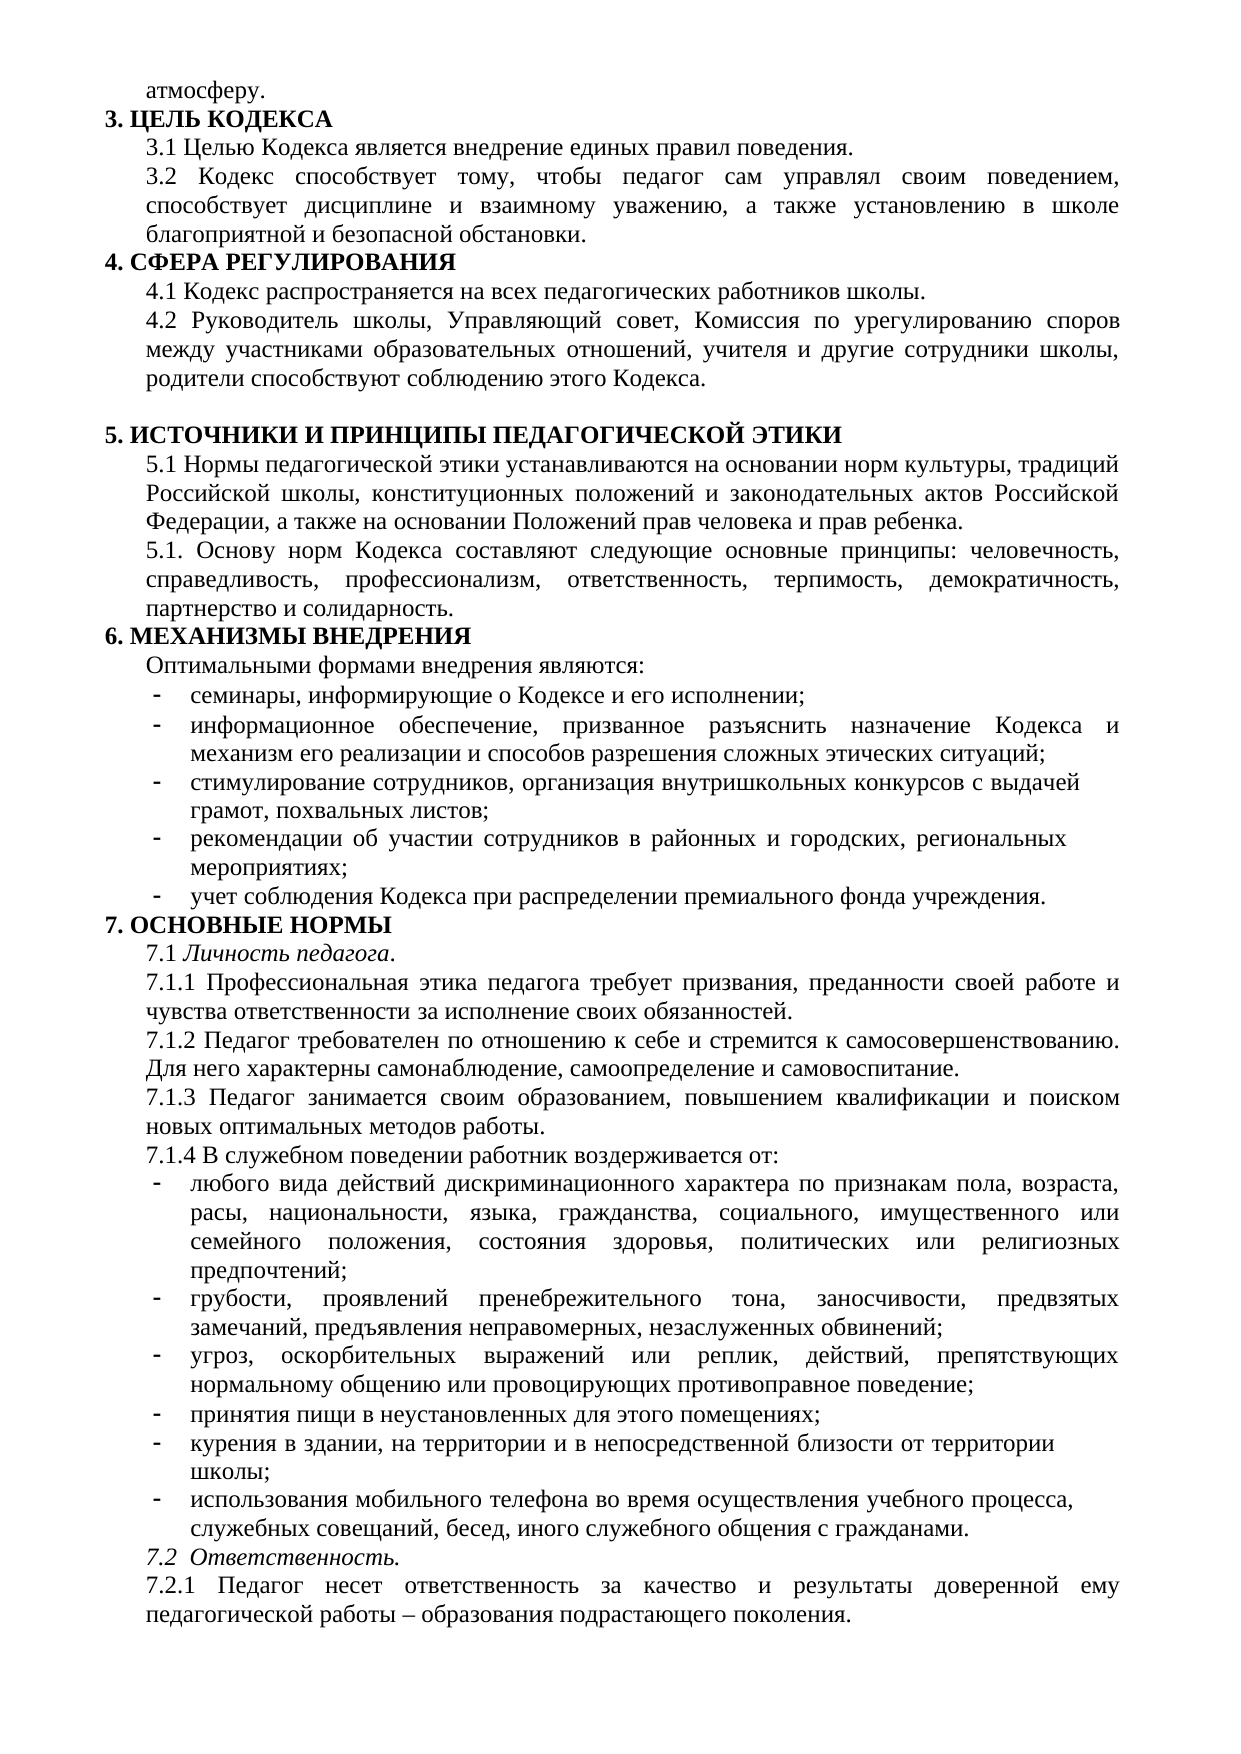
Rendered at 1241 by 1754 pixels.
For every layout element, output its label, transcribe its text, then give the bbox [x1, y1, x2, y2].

list стимулирование сотрудников, организация внутришкольных конкурсов с выдачей грамот, похвальных листов; [153, 767, 1119, 824]
list учет соблюдения Кодекса при распределении премиального фонда учреждения. [153, 881, 1165, 909]
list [146, 75, 1119, 104]
list Нормы педагогической этики устанавливаются на основании норм культуры, традиций Российской школы, конституционных положений и законодательных актов Российской Федерации, а также на основании Положений прав человека и прав ребенка. [146, 449, 1119, 535]
list информационное обеспечение, призванное разъяснить назначение Кодекса и механизм его реализации и способов разрешения сложных этических ситуаций; [153, 710, 1119, 767]
list рекомендации об участии сотрудников в районных и городских, региональных мероприятиях; [153, 824, 1119, 881]
list В служебном поведении работник воздерживается от: [146, 1140, 1165, 1168]
list любого вида действий дискриминационного характера по признакам пола, возраста, расы, национальности, языка, гражданства, социального, имущественного или семейного положения, состояния здоровья, политических или религиозных предпочтений; [153, 1168, 1120, 1283]
list ЦЕЛЬ КОДЕКСА [104, 104, 1165, 132]
list СФЕРА РЕГУЛИРОВАНИЯ [104, 247, 1165, 276]
list Профессиональная этика педагога требует призвания, преданности своей работе и чувства ответственности за исполнение своих обязанностей. [146, 967, 1119, 1025]
list грубости, проявлений пренебрежительного тона, заносчивости, предвзятых замечаний, предъявления неправомерных, незаслуженных обвинений; [153, 1283, 1120, 1341]
list МЕХАНИЗМЫ ВНЕДРЕНИЯ [104, 621, 1165, 650]
list Педагог требователен по отношению к себе и стремится к самосовершенствованию. Для него характерны самонаблюдение, самоопределение и самовоспитание. [146, 1025, 1120, 1082]
list угроз, оскорбительных выражений или реплик, действий, препятствующих нормальному общению или провоцирующих противоправное поведение; [153, 1341, 1119, 1398]
list Кодекс способствует тому, чтобы педагог сам управлял своим поведением, способствует дисциплине и взаимному уважению, а также установлению в школе благоприятной и безопасной обстановки. [146, 161, 1119, 247]
list Ответственность. [146, 1542, 1165, 1571]
list семинары, информирующие о Кодексе и его исполнении; [153, 679, 1165, 710]
list Педагог занимается своим образованием, повышением квалификации и поиском новых оптимальных методов работы. [146, 1082, 1120, 1140]
list Педагог несет ответственность за качество и результаты доверенной ему педагогической работы – образования подрастающего поколения. [146, 1571, 1120, 1628]
list принятия пищи в неустановленных для этого помещениях; [153, 1398, 1165, 1428]
list Личность педагога. [146, 938, 1165, 967]
list ИСТОЧНИКИ И ПРИНЦИПЫ ПЕДАГОГИЧЕСКОЙ ЭТИКИ [104, 420, 1165, 449]
text Оптимальными формами внедрения являются: [146, 650, 1165, 679]
list ОСНОВНЫЕ НОРМЫ [104, 910, 1165, 938]
list использования мобильного телефона во время осуществления учебного процесса, служебных совещаний, бесед, иного служебного общения с гражданами. [153, 1485, 1120, 1542]
list Целью Кодекса является внедрение единых правил поведения. [146, 132, 1165, 161]
list Кодекс распространяется на всех педагогических работников школы. [146, 276, 1165, 305]
text 5.1. Основу норм Кодекса составляют следующие основные принципы: человечность, справедливость, профессионализм, ответственность, терпимость, демократичность, партнерство и солидарность. [146, 535, 1120, 621]
list Руководитель школы, Управляющий совет, Комиссия по урегулированию споров между участниками образовательных отношений, учителя и другие сотрудники школы, родители способствуют соблюдению этого Кодекса. [146, 305, 1120, 391]
list курения в здании, на территории и в непосредственной близости от территории школы; [153, 1429, 1119, 1485]
